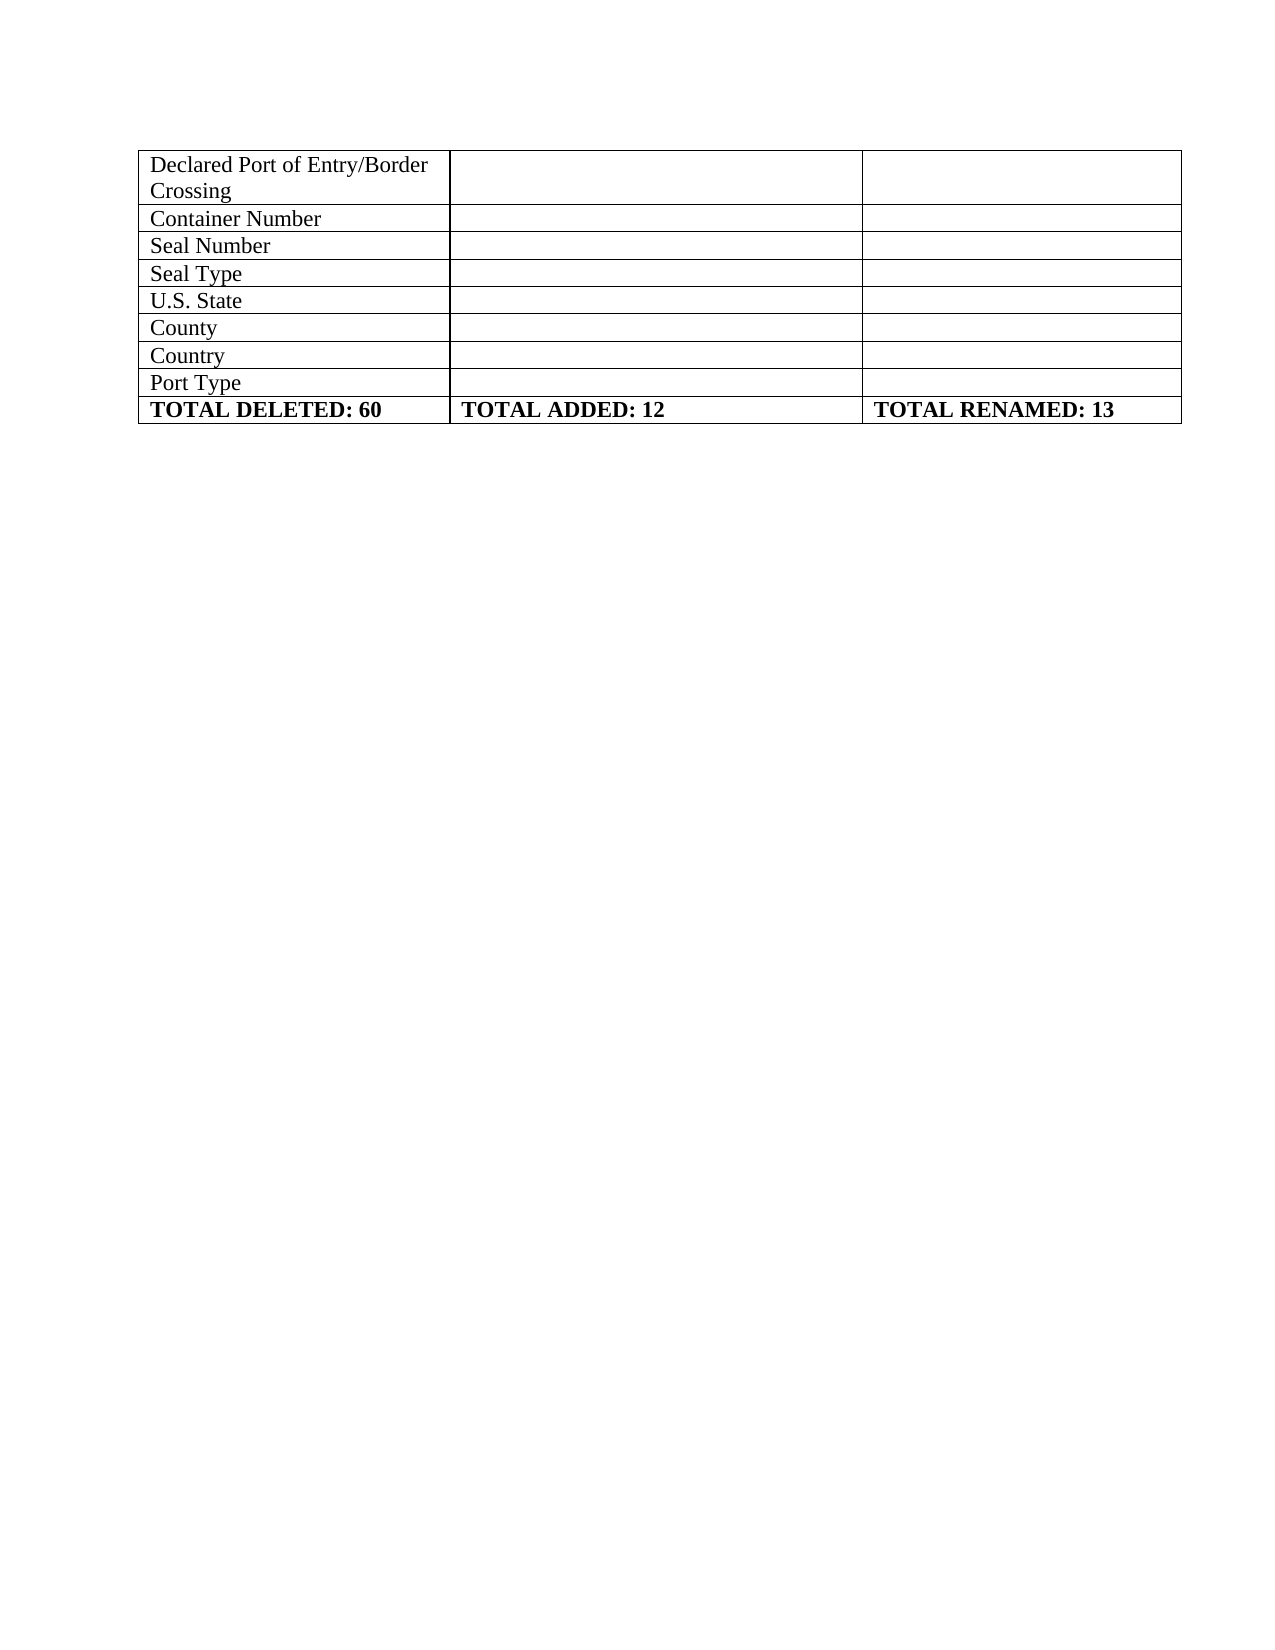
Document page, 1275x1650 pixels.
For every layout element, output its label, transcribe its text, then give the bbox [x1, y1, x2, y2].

table_cell TOTAL ADDED: 12 [451, 397, 862, 423]
table_cell County [139, 314, 449, 341]
table_cell [863, 369, 1181, 396]
table_cell [451, 151, 862, 204]
table_cell Seal Number [139, 232, 449, 258]
table_cell [863, 205, 1181, 231]
table_cell [451, 369, 862, 396]
table_cell [451, 232, 862, 258]
table_cell [863, 260, 1181, 286]
table_cell [451, 314, 862, 341]
table_cell [451, 260, 862, 286]
table_cell TOTAL RENAMED: 13 [863, 397, 1181, 423]
table_cell [451, 342, 862, 368]
table_cell Container Number [139, 205, 449, 231]
table_cell [863, 314, 1181, 341]
table_cell Country [139, 342, 449, 368]
table_cell Port Type [139, 369, 449, 396]
table_cell [863, 232, 1181, 258]
table_cell [863, 287, 1181, 313]
table_cell Seal Type [139, 260, 449, 286]
table_cell [451, 205, 862, 231]
table_cell [863, 342, 1181, 368]
table_cell Declared Port of Entry/Border Crossing [139, 151, 449, 204]
table_cell [451, 287, 862, 313]
table_cell U.S. State [139, 287, 449, 313]
table_cell [863, 151, 1181, 204]
table_cell TOTAL DELETED: 60 [139, 397, 449, 423]
